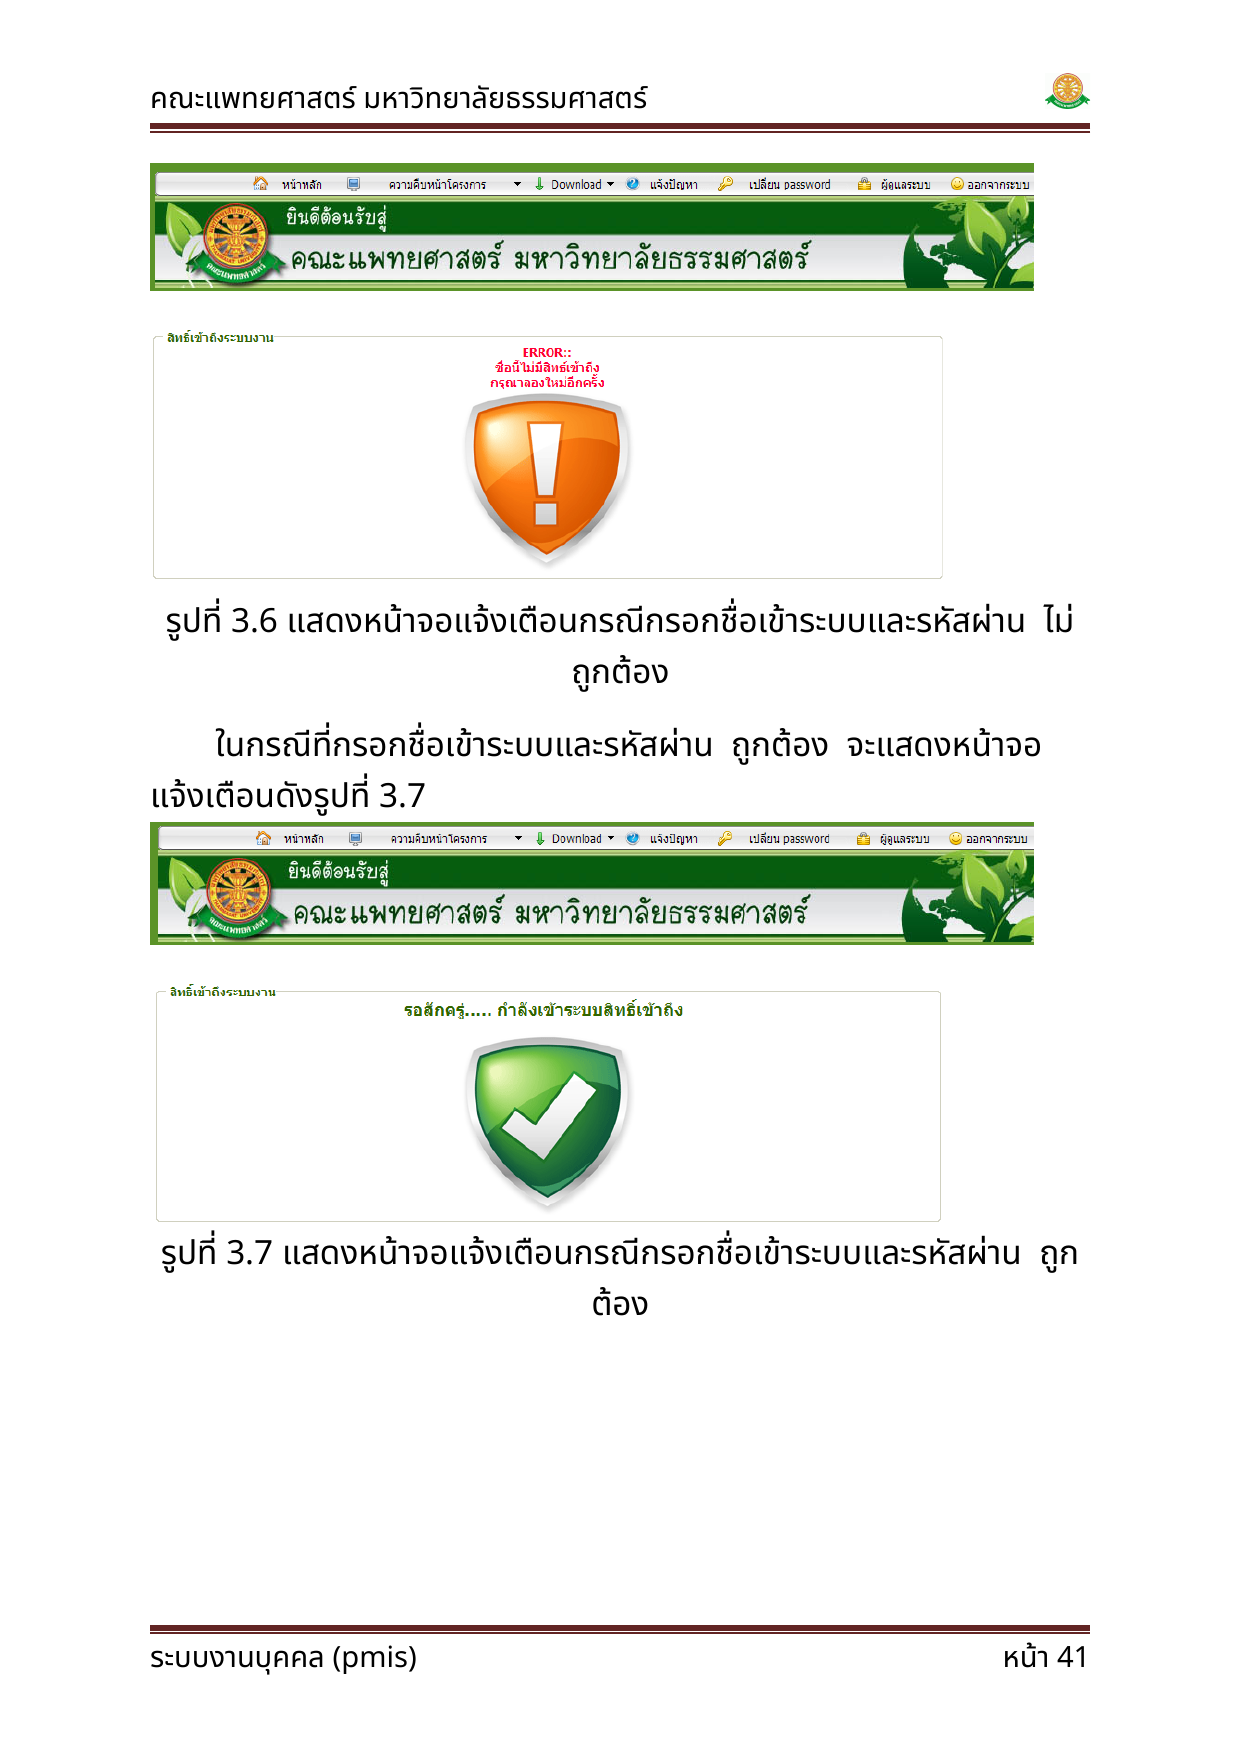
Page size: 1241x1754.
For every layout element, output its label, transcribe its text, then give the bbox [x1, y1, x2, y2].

picture [150, 822, 1034, 1230]
picture [150, 163, 1034, 598]
text รูปที่ 3.7 แสดงหน้าจอแจ้งเตือนกรณีกรอกชื่อเข้าระบบและรหัสผ่าน ถูกต้อง [150, 1229, 1090, 1330]
picture [1045, 73, 1091, 109]
text รูปที่ 3.6 แสดงหน้าจอแจ้งเตือนกรณีกรอกชื่อเข้าระบบและรหัสผ่าน ไม่ถูกต้อง [150, 597, 1090, 698]
text ในกรณีที่กรอกชื่อเข้าระบบและรหัสผ่าน ถูกต้อง จะแสดงหน้าจอแจ้งเตือนดังรูปที่ 3.7 [150, 721, 1090, 822]
